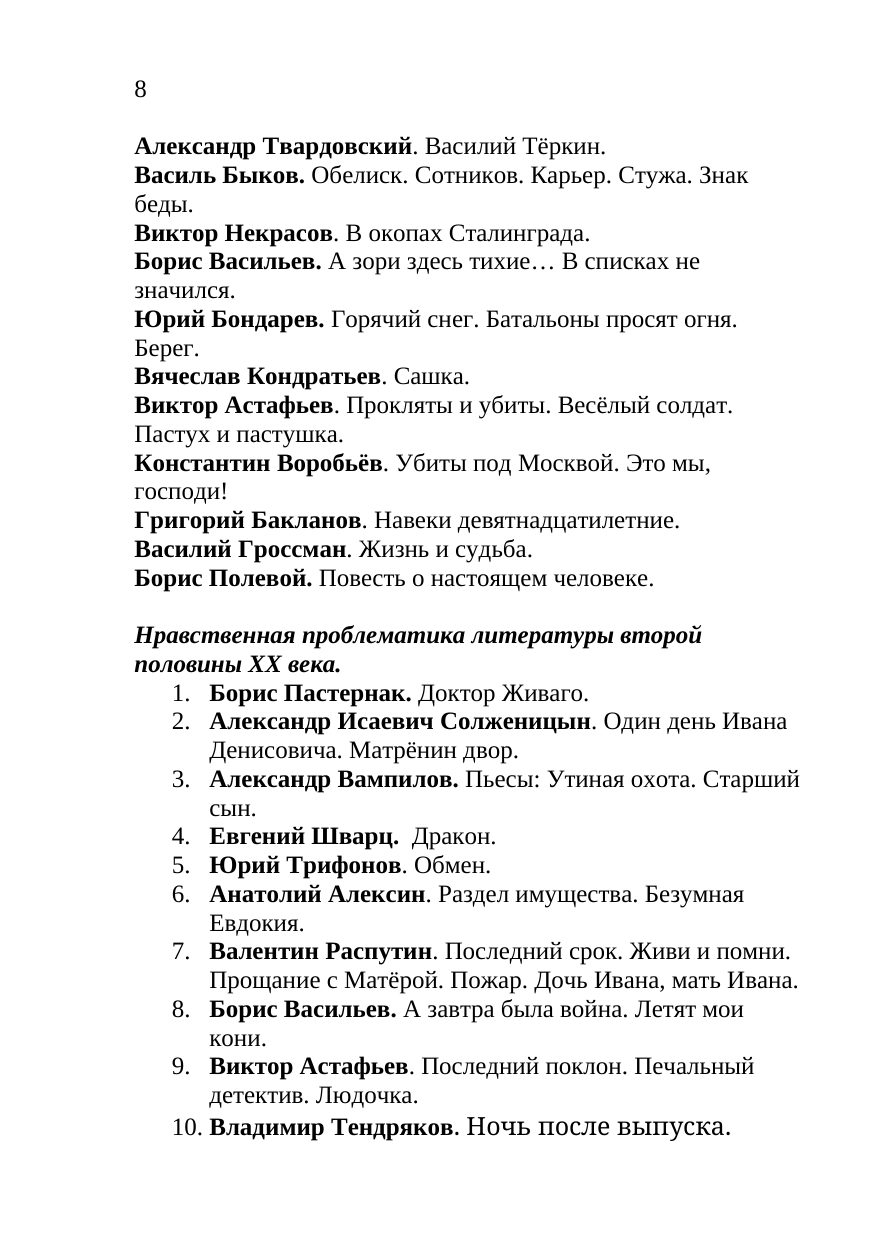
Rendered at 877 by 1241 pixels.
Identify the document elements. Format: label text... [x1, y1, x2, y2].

text Василий Гроссман. Жизнь и судьба. [134, 534, 802, 563]
list Александр Вампилов. Пьесы: Утиная охота. Старший сын. [172, 764, 802, 821]
text Юрий Бондарев. Горячий снег. Батальоны просят огня. Берег. [134, 304, 802, 361]
list Евгений Шварц. Дракон. [172, 821, 802, 850]
list Анатолий Алексин. Раздел имущества. Безумная Евдокия. [172, 879, 802, 936]
list Владимир Тендряков. Ночь после выпуска. [172, 1109, 802, 1143]
text Вячеслав Кондратьев. Сашка. [134, 361, 802, 390]
text Виктор Астафьев. Прокляты и убиты. Весёлый солдат. Пастух и пастушка. [134, 390, 802, 448]
text Константин Воробьёв. Убиты под Москвой. Это мы, господи! [134, 448, 802, 505]
list Борис Пастернак. Доктор Живаго. [172, 678, 802, 706]
text Александр Твардовский. Василий Тёркин. [134, 131, 802, 160]
text Нравственная проблематика литературы второй половины ХХ века. [134, 620, 802, 678]
text Василь Быков. Обелиск. Сотников. Карьер. Стужа. Знак беды. [134, 160, 802, 218]
list Валентин Распутин. Последний срок. Живи и помни. Прощание с Матёрой. Пожар. Дочь Ивана, мать Ивана. [172, 936, 802, 994]
text Борис Васильев. А зори здесь тихие… В списках не значился. [134, 246, 802, 304]
list Юрий Трифонов. Обмен. [172, 850, 802, 879]
text Борис Полевой. Повесть о настоящем человеке. [134, 563, 802, 591]
text Григорий Бакланов. Навеки девятнадцатилетние. [134, 505, 802, 534]
list Борис Васильев. А завтра была война. Летят мои кони. [172, 994, 802, 1051]
list Виктор Астафьев. Последний поклон. Печальный детектив. Людочка. [172, 1051, 802, 1109]
text Виктор Некрасов. В окопах Сталинграда. [134, 218, 802, 246]
list Александр Исаевич Солженицын. Один день Ивана Денисовича. Матрёнин двор. [172, 706, 802, 764]
